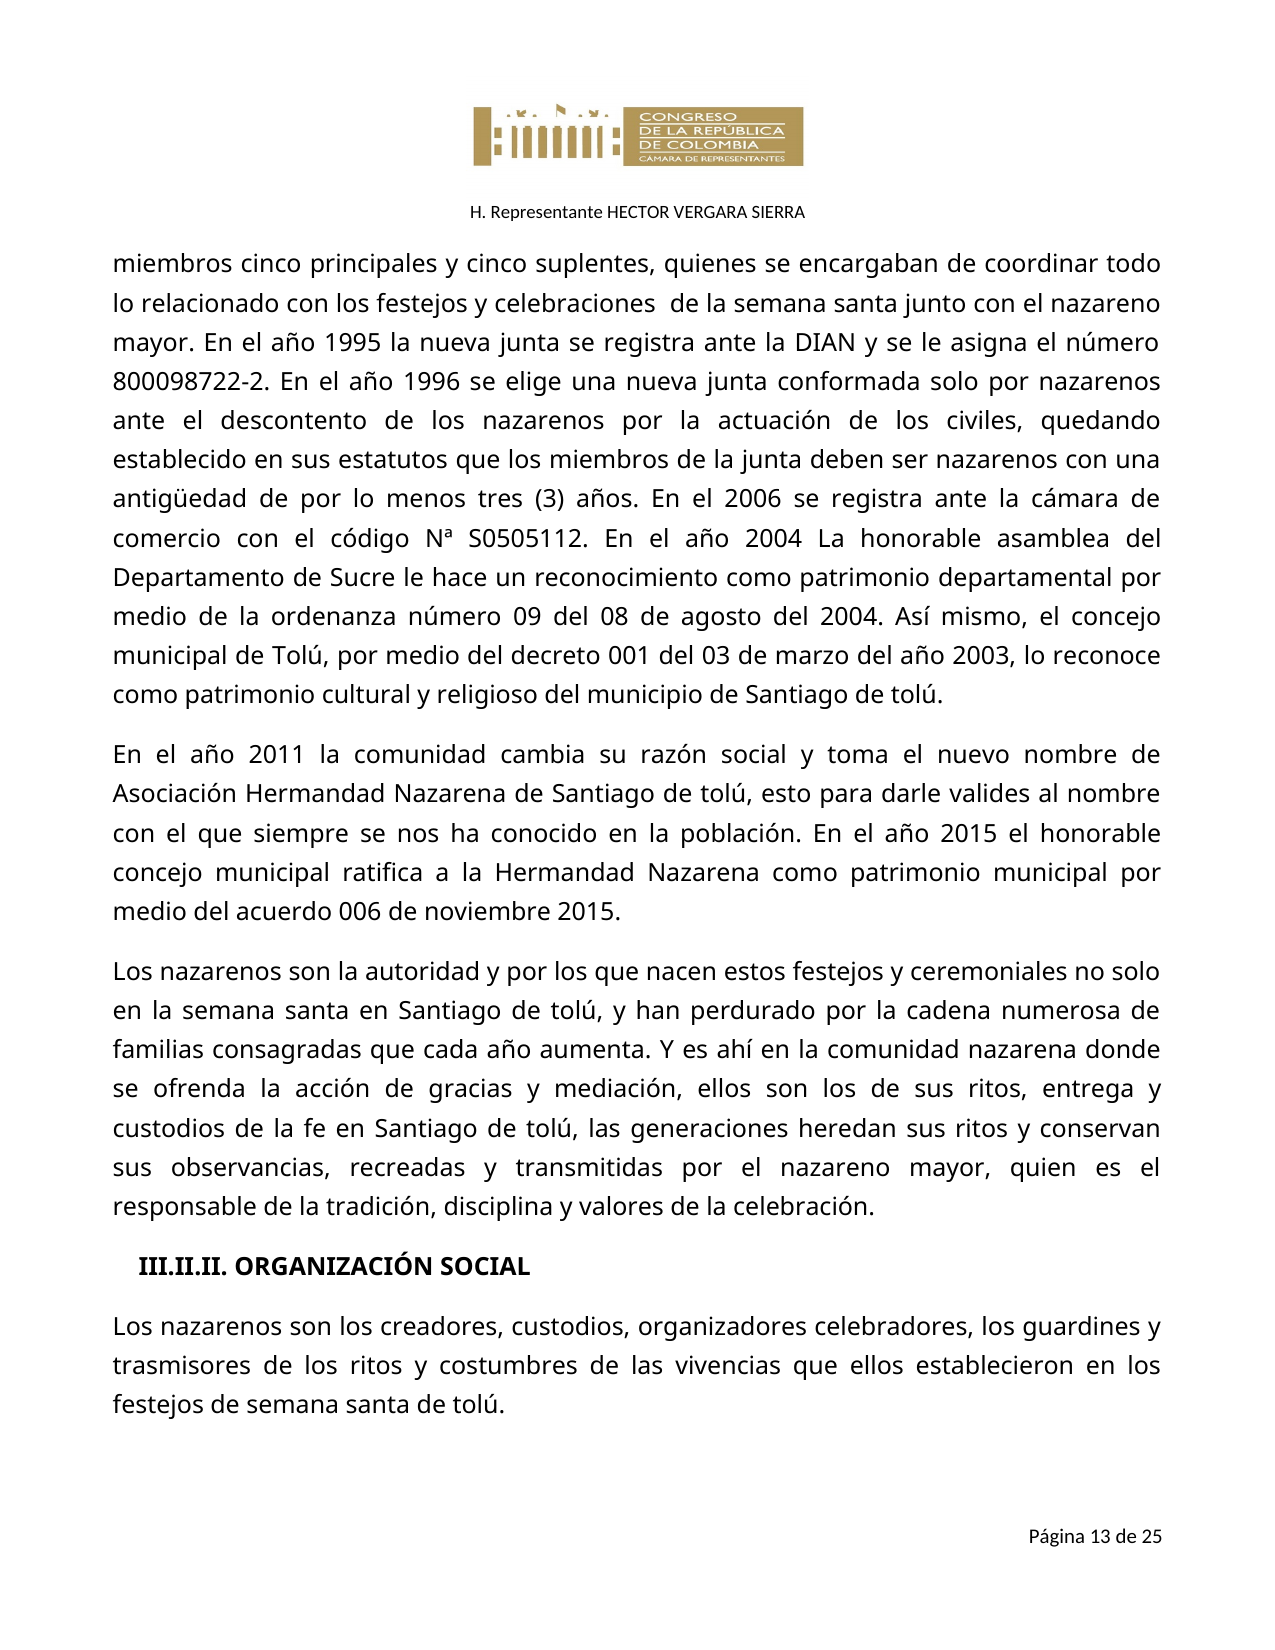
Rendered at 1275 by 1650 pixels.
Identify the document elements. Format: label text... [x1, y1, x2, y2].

text Los nazarenos son la autoridad y por los que nacen estos festejos y ceremoniales no solo en la semana santa en Santiago de tolú, y han perdurado por la cadena numerosa de familias consagradas que cada año aumenta. Y es ahí en la comunidad nazarena donde se ofrenda la acción de gracias y mediación, ellos son los de sus ritos, entrega y custodios de la fe en Santiago de tolú, las generaciones heredan sus ritos y conservan sus observancias, recreadas y transmitidas por el nazareno mayor, quien es el responsable de la tradición, disciplina y valores de la celebración. [112, 953, 1162, 1223]
picture [465, 73, 810, 201]
text III.II.II. ORGANIZACIÓN SOCIAL [112, 1248, 1162, 1283]
text En el año 2011 la comunidad cambia su razón social y toma el nuevo nombre de Asociación Hermandad Nazarena de Santiago de tolú, esto para darle valides al nombre con el que siempre se nos ha conocido en la población. En el año 2015 el honorable concejo municipal ratifica a la Hermandad Nazarena como patrimonio municipal por medio del acuerdo 006 de noviembre 2015. [112, 737, 1162, 928]
text Los nazarenos son los creadores, custodios, organizadores celebradores, los guardines y trasmisores de los ritos y costumbres de las vivencias que ellos establecieron en los festejos de semana santa de tolú. [112, 1308, 1162, 1421]
